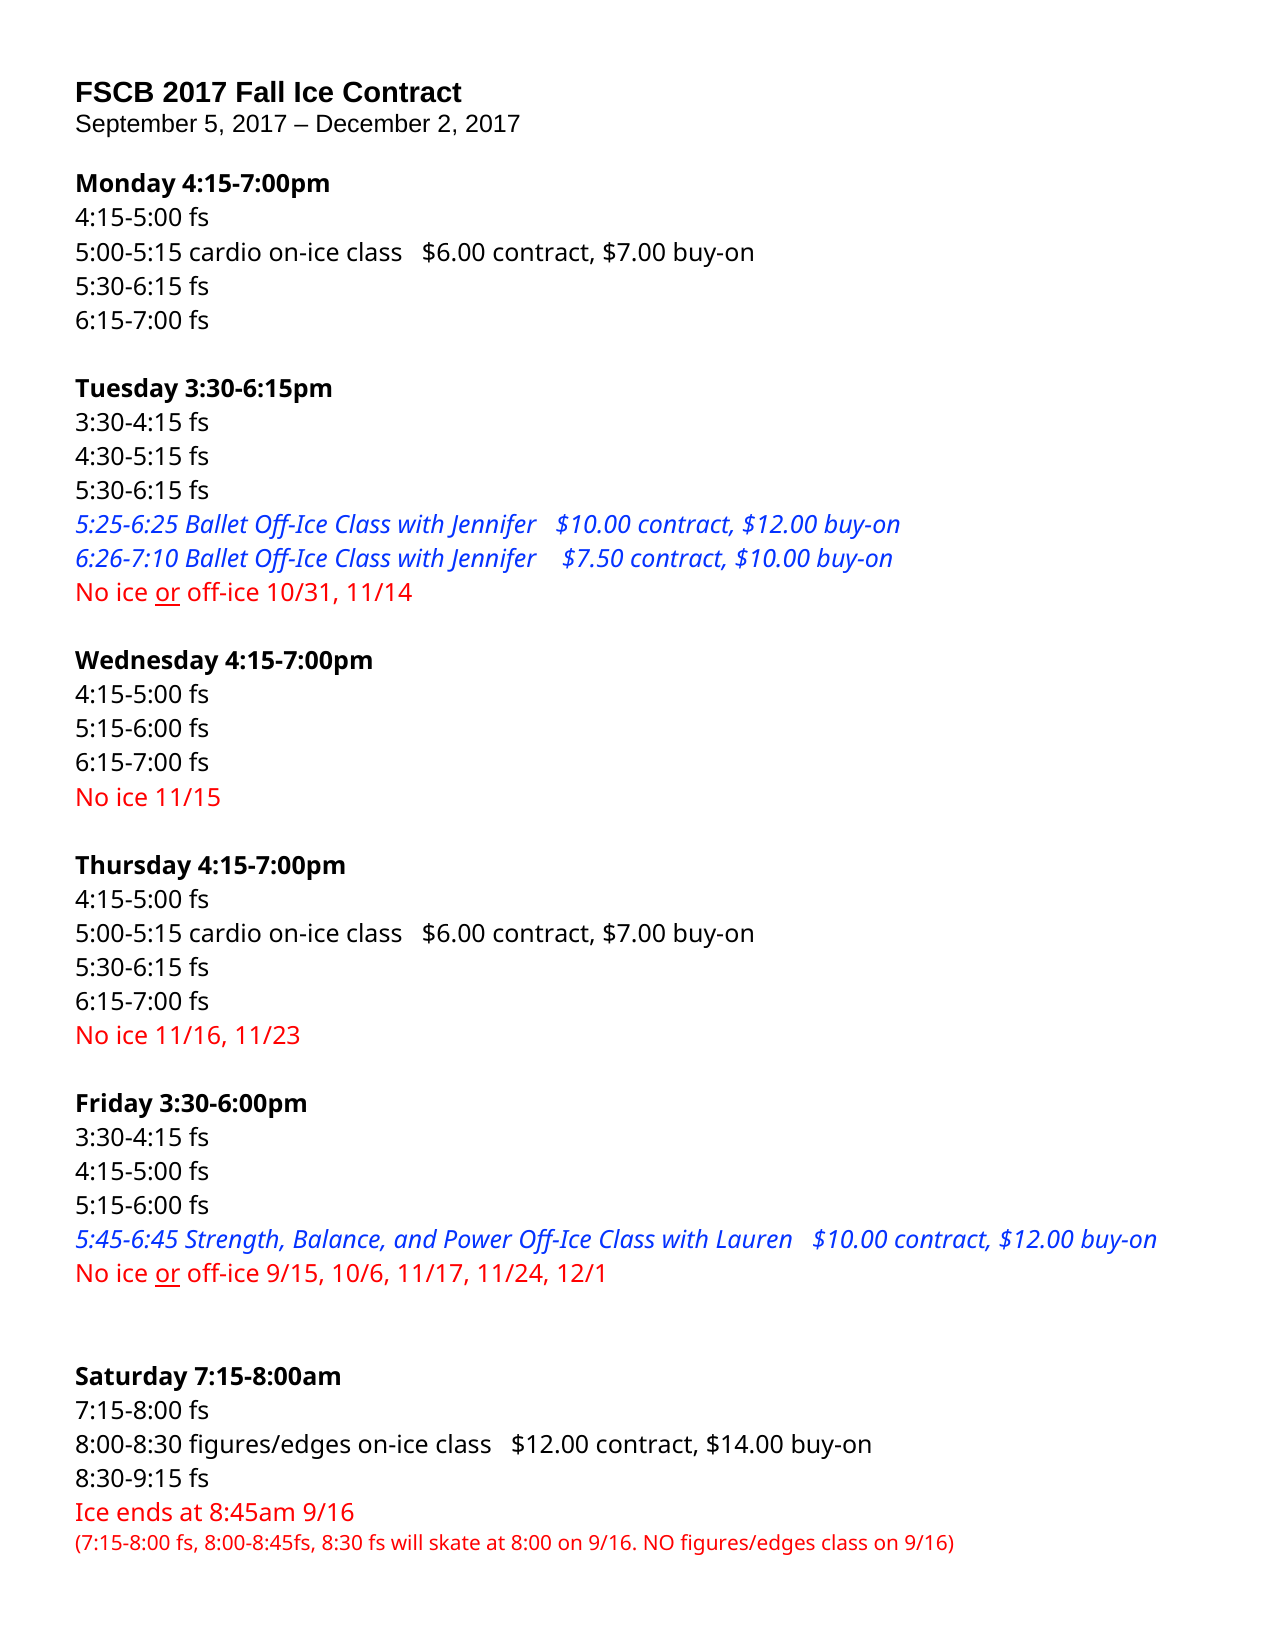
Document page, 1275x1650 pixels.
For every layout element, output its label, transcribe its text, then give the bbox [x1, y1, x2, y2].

text 5:15-6:00 fs [75, 711, 1200, 745]
text 5:25-6:25 Ballet Off-Ice Class with Jennifer $10.00 contract, $12.00 buy-on [75, 507, 1200, 541]
text No ice 11/15 [75, 779, 1200, 813]
text 4:15-5:00 fs [75, 881, 1200, 915]
text September 5, 2017 – December 2, 2017 [75, 108, 1200, 137]
text Tuesday 3:30-6:15pm [75, 370, 1200, 404]
text No ice or off-ice 10/31, 11/14 [75, 575, 1200, 609]
text 5:45-6:45 Strength, Balance, and Power Off-Ice Class with Lauren $10.00 contract, $12.00 buy-on [75, 1222, 1200, 1256]
text 4:30-5:15 fs [75, 438, 1200, 473]
text 3:30-4:15 fs [75, 1120, 1200, 1154]
text 3:30-4:15 fs [75, 404, 1200, 438]
text 6:26-7:10 Ballet Off-Ice Class with Jennifer $7.50 contract, $10.00 buy-on [75, 541, 1200, 575]
text 5:30-6:15 fs [75, 473, 1200, 507]
text Wednesday 4:15-7:00pm [75, 643, 1200, 677]
text No ice or off-ice 9/15, 10/6, 11/17, 11/24, 12/1 [75, 1256, 1200, 1290]
text Saturday 7:15-8:00am [75, 1358, 1200, 1392]
text 5:15-6:00 fs [75, 1188, 1200, 1222]
text 7:15-8:00 fs [75, 1392, 1200, 1426]
text 5:30-6:15 fs [75, 949, 1200, 983]
text 5:00-5:15 cardio on-ice class $6.00 contract, $7.00 buy-on [75, 234, 1200, 268]
text FSCB 2017 Fall Ice Contract [75, 75, 1200, 108]
text 8:00-8:30 figures/edges on-ice class $12.00 contract, $14.00 buy-on [75, 1426, 1200, 1460]
text 4:15-5:00 fs [75, 1154, 1200, 1188]
text Ice ends at 8:45am 9/16 [75, 1494, 1200, 1528]
text 6:15-7:00 fs [75, 983, 1200, 1018]
text 8:30-9:15 fs [75, 1460, 1200, 1494]
text (7:15-8:00 fs, 8:00-8:45fs, 8:30 fs will skate at 8:00 on 9/16. NO figures/edges class on 9/16) [75, 1528, 1200, 1557]
text 5:30-6:15 fs [75, 268, 1200, 302]
text 6:15-7:00 fs [75, 745, 1200, 779]
text 4:15-5:00 fs [75, 677, 1200, 711]
text Friday 3:30-6:00pm [75, 1086, 1200, 1120]
text 4:15-5:00 fs [75, 200, 1200, 234]
text Thursday 4:15-7:00pm [75, 847, 1200, 881]
text 6:15-7:00 fs [75, 302, 1200, 336]
text Monday 4:15-7:00pm [75, 166, 1200, 200]
text 5:00-5:15 cardio on-ice class $6.00 contract, $7.00 buy-on [75, 915, 1200, 949]
text No ice 11/16, 11/23 [75, 1018, 1200, 1052]
